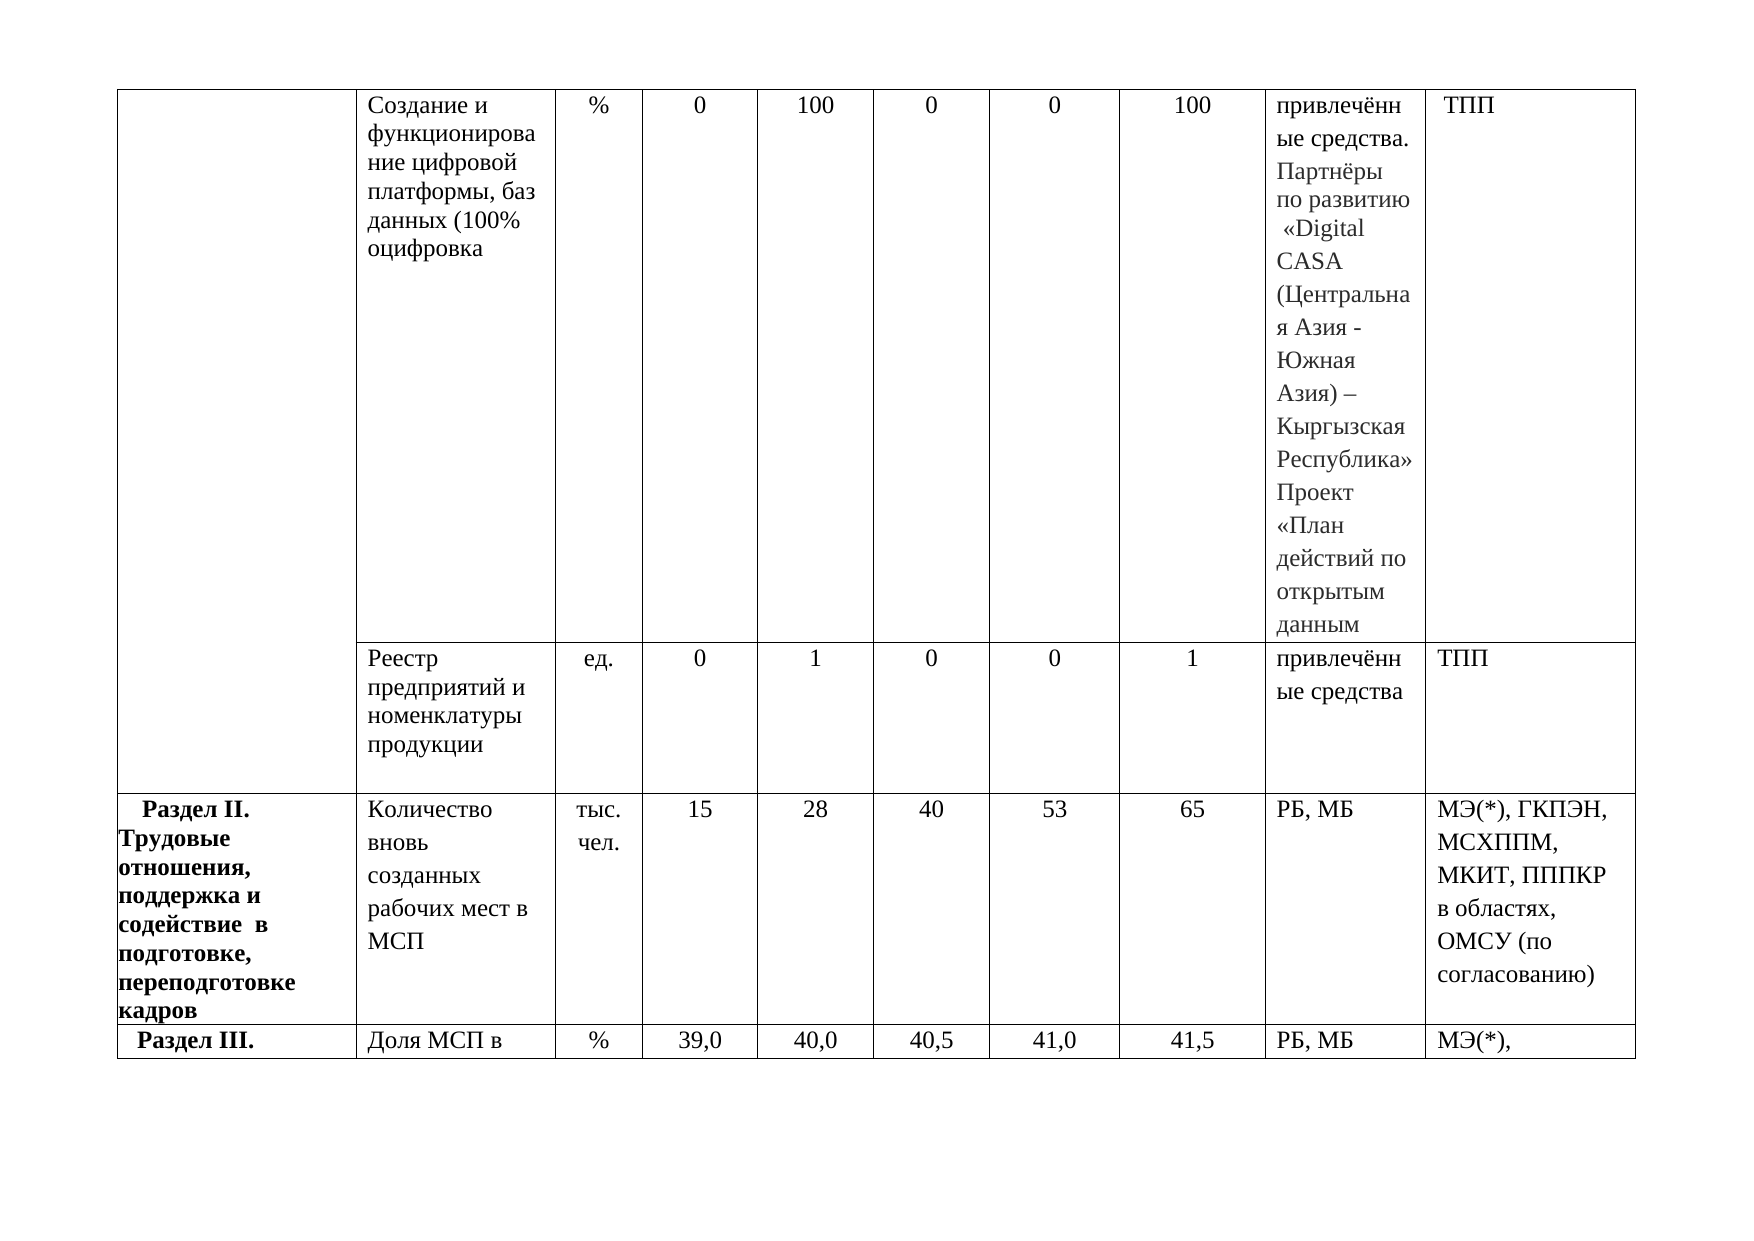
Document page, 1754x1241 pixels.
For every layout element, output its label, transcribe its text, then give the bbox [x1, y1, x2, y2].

table_cell [118, 90, 356, 793]
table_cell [118, 1025, 356, 1057]
table_cell 41,0 [990, 1025, 1119, 1057]
table_cell % [556, 1025, 642, 1057]
table_cell % [556, 90, 642, 642]
table_cell 100 [1120, 90, 1265, 642]
table_cell 28 [758, 794, 873, 1024]
table_cell Создание и функционирование цифровой платформы, баз данных (100% оцифровка [357, 90, 555, 642]
table_cell Реестр предприятий и номенклатуры продукции [357, 643, 555, 793]
table_cell РБ, МБ [1266, 1025, 1425, 1057]
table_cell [357, 1025, 555, 1057]
table_cell Раздел II. Трудовые отношения, поддержка и содействие в подготовке, переподготовке кадров [118, 794, 356, 1024]
table_cell ТПП [1426, 90, 1635, 642]
table_cell 1 [1120, 643, 1265, 793]
table_cell 39,0 [643, 1025, 757, 1057]
table_cell МЭ(*), ГКПЭН, МСХППМ, МКИТ, ПППКР в областях, ОМСУ (по согласованию) [1426, 794, 1635, 1024]
table_cell ед. [556, 643, 642, 793]
table_cell 1 [758, 643, 873, 793]
table_cell тыс. чел. [556, 794, 642, 1024]
table_cell привлечённые средства [1266, 643, 1425, 793]
table_cell 40 [874, 794, 989, 1024]
table_cell 0 [990, 643, 1119, 793]
table_cell Количество вновь созданных рабочих мест в МСП [357, 794, 555, 1024]
table_cell РБ, МБ [1266, 794, 1425, 1024]
table_cell 53 [990, 794, 1119, 1024]
table_cell 0 [643, 643, 757, 793]
table_cell 65 [1120, 794, 1265, 1024]
table_cell 0 [874, 90, 989, 642]
table_cell ТПП [1426, 643, 1635, 793]
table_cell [1426, 1025, 1635, 1057]
table_cell 0 [643, 90, 757, 642]
table_cell 40,0 [758, 1025, 873, 1057]
table_cell 40,5 [874, 1025, 989, 1057]
table_cell привлечённые средства. Партнёры по развитию «Digital CASA (Центральная Азия - Южная Азия) – Кыргызская Республика» Проект «План действий по открытым данным [1266, 90, 1425, 642]
table_cell 15 [643, 794, 757, 1024]
table_cell 0 [874, 643, 989, 793]
table_cell 100 [758, 90, 873, 642]
table_cell 0 [990, 90, 1119, 642]
table_cell 41,5 [1120, 1025, 1265, 1057]
